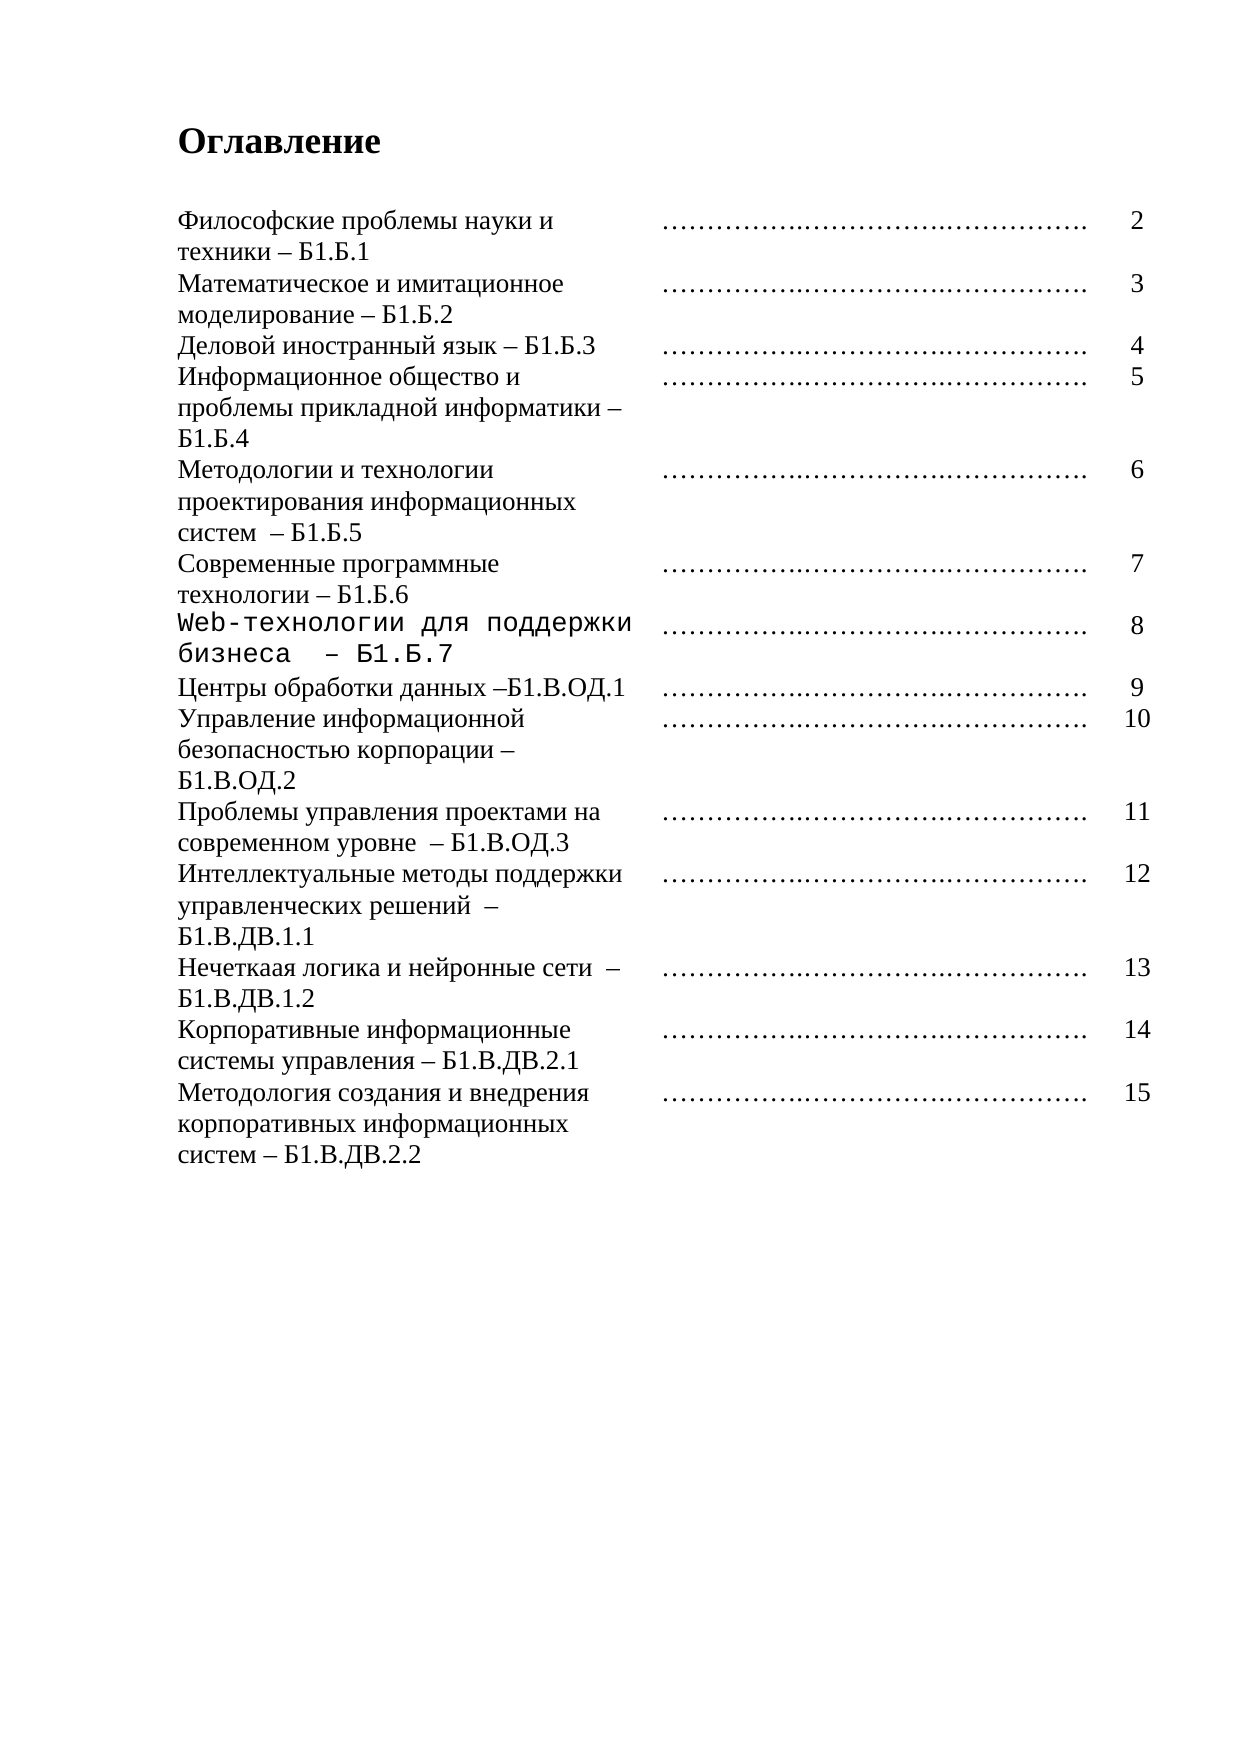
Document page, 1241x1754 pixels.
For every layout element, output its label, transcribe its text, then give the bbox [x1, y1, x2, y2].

table_cell …………….…………….……………. [650, 951, 1107, 1013]
table_cell Математическое и имитационное моделирование – Б1.Б.2 [166, 267, 649, 329]
table_cell …………….…………….……………. [650, 360, 1107, 453]
table_cell …………….…………….……………. [650, 454, 1107, 547]
table_header Философские проблемы науки и техники – Б1.Б.1 [166, 204, 649, 267]
table_cell 9 [1108, 671, 1167, 702]
table_cell 4 [1108, 329, 1167, 360]
table_cell …………….…………….……………. [650, 858, 1107, 951]
table_cell Методологии и технологии проектирования информационных систем – Б1.Б.5 [166, 454, 649, 547]
table_cell …………….…………….……………. [650, 1013, 1107, 1076]
table_cell Управление информационной безопасностью корпорации – Б1.В.ОД.2 [166, 702, 649, 795]
table_cell Методология создания и внедрения корпоративных информационных систем – Б1.В.ДВ.2.2 [166, 1076, 649, 1169]
table_cell 7 [1108, 547, 1167, 609]
table_cell Центры обработки данных –Б1.В.ОД.1 [166, 671, 649, 702]
table_cell 3 [1108, 267, 1167, 329]
table_cell 10 [1108, 702, 1167, 795]
table_cell Деловой иностранный язык – Б1.Б.3 [166, 329, 649, 360]
table_cell Интеллектуальные методы поддержки управленческих решений – Б1.В.ДВ.1.1 [166, 858, 649, 951]
table_cell Современные программные технологии – Б1.Б.6 [166, 547, 649, 609]
table_cell Проблемы управления проектами на современном уровне – Б1.В.ОД.3 [166, 795, 649, 858]
table_cell Нечеткаая логика и нейронные сети – Б1.В.ДВ.1.2 [166, 951, 649, 1013]
table_cell …………….…………….……………. [650, 329, 1107, 360]
table_header 2 [1108, 204, 1167, 267]
text Оглавление [177, 118, 1152, 161]
table_header …………….…………….……………. [650, 204, 1107, 267]
table_cell 11 [1108, 795, 1167, 858]
table_cell …………….…………….……………. [650, 671, 1107, 702]
table_cell …………….…………….……………. [650, 795, 1107, 858]
table_cell 15 [1108, 1076, 1167, 1169]
table_cell 13 [1108, 951, 1167, 1013]
table_cell Корпоративные информационные системы управления – Б1.В.ДВ.2.1 [166, 1013, 649, 1076]
table_cell …………….…………….……………. [650, 609, 1107, 671]
table_cell Web-технологии для поддержки бизнеса – Б1.Б.7 [166, 609, 649, 671]
table_cell 6 [1108, 454, 1167, 547]
table_cell 14 [1108, 1013, 1167, 1076]
table_cell 8 [1108, 609, 1167, 671]
table_cell …………….…………….……………. [650, 702, 1107, 795]
table_cell Информационное общество и проблемы прикладной информатики – Б1.Б.4 [166, 360, 649, 453]
table_cell …………….…………….……………. [650, 547, 1107, 609]
table_cell 12 [1108, 858, 1167, 951]
table_cell …………….…………….……………. [650, 1076, 1107, 1169]
table_cell 5 [1108, 360, 1167, 453]
table_cell …………….…………….……………. [650, 267, 1107, 329]
